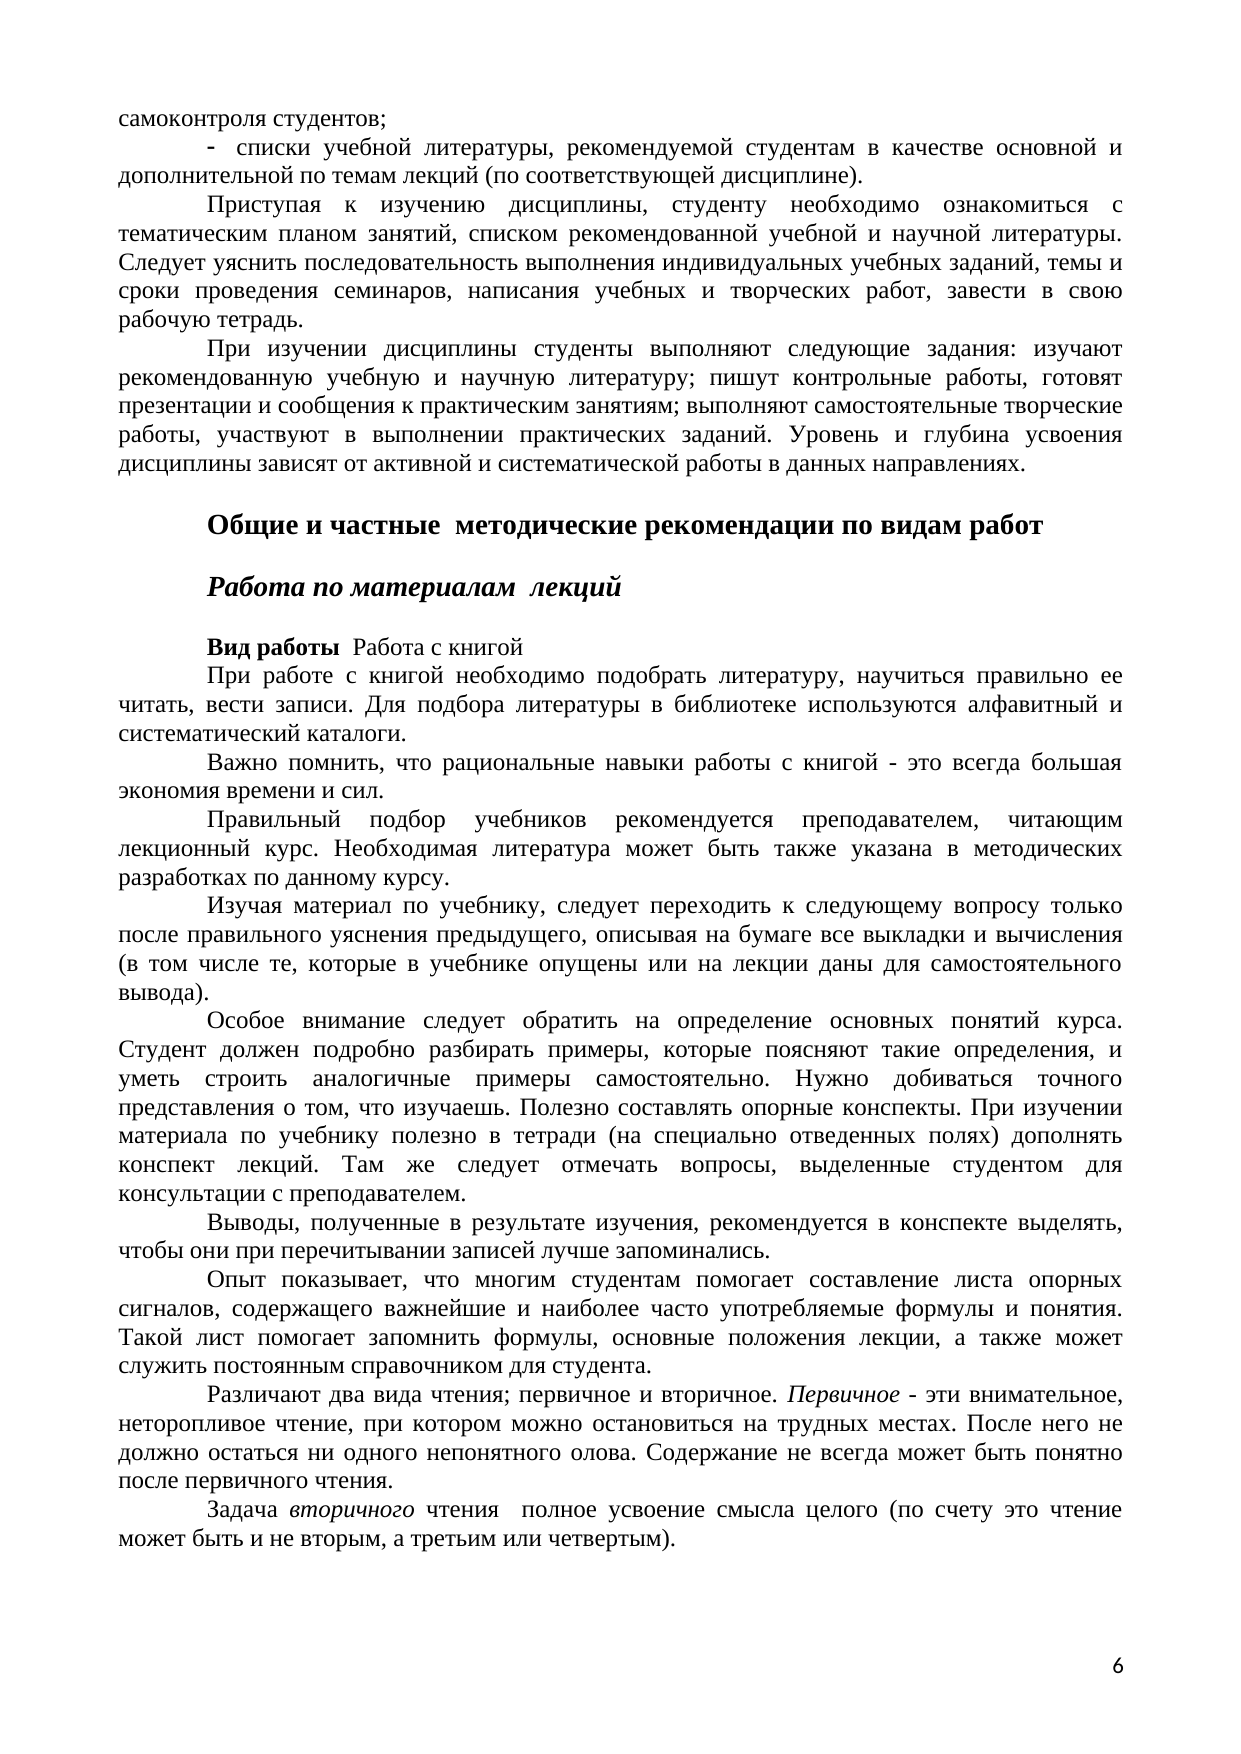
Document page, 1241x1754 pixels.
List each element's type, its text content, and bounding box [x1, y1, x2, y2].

subtitle Работа по материалам лекций [118, 569, 1123, 603]
text Задача вторичного чтения полное усвоение смысла целого (по счету это чтение может быть и не вторым, а третьим или четвертым). [118, 1494, 1123, 1552]
text Изучая материал по учебнику, следует переходить к следующему вопросу только после правильного уяснения предыдущего, описывая на бумаге все выкладки и вычисления (в том числе те, которые в учебнике опущены или на лекции даны для самостоятельного вывода). [118, 891, 1123, 1006]
text Различают два вида чтения; первичное и вторичное. Первичное - эти внимательное, неторопливое чтение, при котором можно остановиться на трудных местах. После него не должно остаться ни одного непонятного олова. Содержание не всегда может быть понятно после первичного чтения. [118, 1379, 1123, 1494]
text При работе с книгой необходимо подобрать литературу, научиться правильно ее читать, вести записи. Для подбора литературы в библиотеке используются алфавитный и систематический каталоги. [118, 661, 1123, 747]
text При изучении дисциплины студенты выполняют следующие задания: изучают рекомендованную учебную и научную литературу; пишут контрольные работы, готовят презентации и сообщения к практическим занятиям; выполняют самостоятельные творческие работы, участвуют в выполнении практических заданий. Уровень и глубина усвоения дисциплины зависят от активной и систематической работы в данных направлениях. [118, 333, 1123, 477]
text Важно помнить, что рациональные навыки работы с книгой - это всегда большая экономия времени и сил. [118, 747, 1123, 804]
subtitle Общие и частные методические рекомендации по видам работ [118, 507, 1123, 541]
text Выводы, полученные в результате изучения, рекомендуется в конспекте выделять, чтобы они при перечитывании записей лучше запоминались. [118, 1207, 1123, 1264]
text Вид работы Работа с книгой [118, 632, 1123, 661]
text Опыт показывает, что многим студентам помогает составление листа опорных сигналов, содержащего важнейшие и наиболее часто употребляемые формулы и понятия. Такой лист помогает запомнить формулы, основные положения лекции, а также может служить постоянным справочником для студента. [118, 1264, 1123, 1379]
list Приступая к изучению дисциплины, студенту необходимо ознакомиться с тематическим планом занятий, списком рекомендованной учебной и научной литературы. Следует уяснить последовательность выполнения индивидуальных учебных заданий, темы и сроки проведения семинаров, написания учебных и творческих работ, завести в свою рабочую тетрадь. [118, 189, 1123, 333]
text Правильный подбор учебников рекомендуется преподавателем, читающим лекционный курс. Необходимая литература может быть также указана в методических разработках по данному курсу. [118, 804, 1123, 891]
list списки учебной литературы, рекомендуемой студентам в качестве основной и дополнительной по темам лекций (по соответствующей дисциплине). [118, 132, 1123, 189]
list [118, 103, 1123, 132]
text Особое внимание следует обратить на определение основных понятий курса. Студент должен подробно разбирать примеры, которые поясняют такие определения, и уметь строить аналогичные примеры самостоятельно. Нужно добиваться точного представления о том, что изучаешь. Полезно составлять опорные конспекты. При изучении материала по учебнику полезно в тетради (на специально отведенных полях) дополнять конспект лекций. Там же следует отмечать вопросы, выделенные студентом для консультации с преподавателем. [118, 1006, 1123, 1207]
